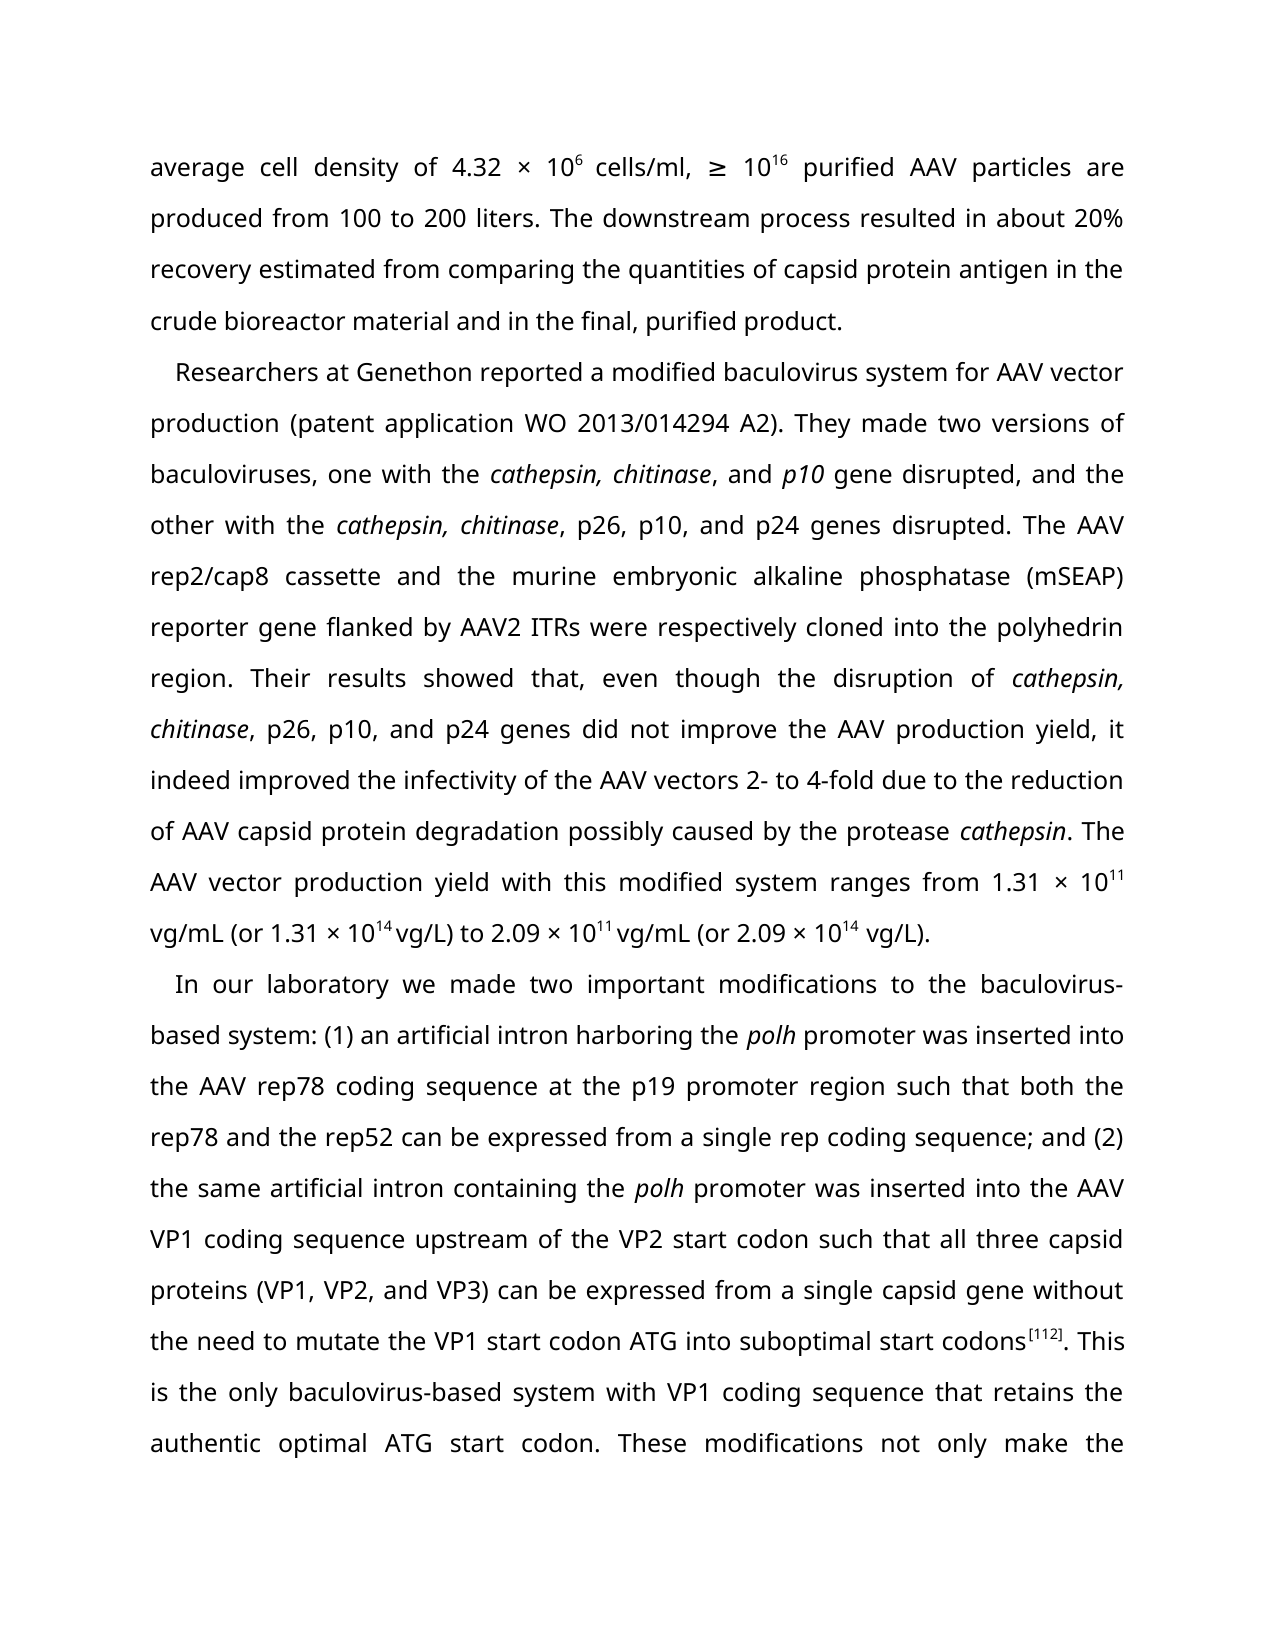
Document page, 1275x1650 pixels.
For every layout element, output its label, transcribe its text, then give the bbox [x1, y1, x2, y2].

text Researchers at Genethon reported a modified baculovirus system for AAV vector production (patent application WO 2013/014294 A2). They made two versions of baculoviruses, one with the cathepsin, chitinase, and p10 gene disrupted, and the other with the cathepsin, chitinase, p26, p10, and p24 genes disrupted. The AAV rep2/cap8 cassette and the murine embryonic alkaline phosphatase (mSEAP) reporter gene flanked by AAV2 ITRs were respectively cloned into the polyhedrin region. Their results showed that, even though the disruption of cathepsin, chitinase, p26, p10, and p24 genes did not improve the AAV production yield, it indeed improved the infectivity of the AAV vectors 2- to 4-fold due to the reduction of AAV capsid protein degradation possibly caused by the protease cathepsin. The AAV vector production yield with this modified system ranges from 1.31 × 1011 vg/mL (or 1.31 × 1014 vg/L) to 2.09 × 1011 vg/mL (or 2.09 × 1014 vg/L). [150, 354, 1125, 950]
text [150, 150, 1125, 337]
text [150, 967, 1125, 1460]
